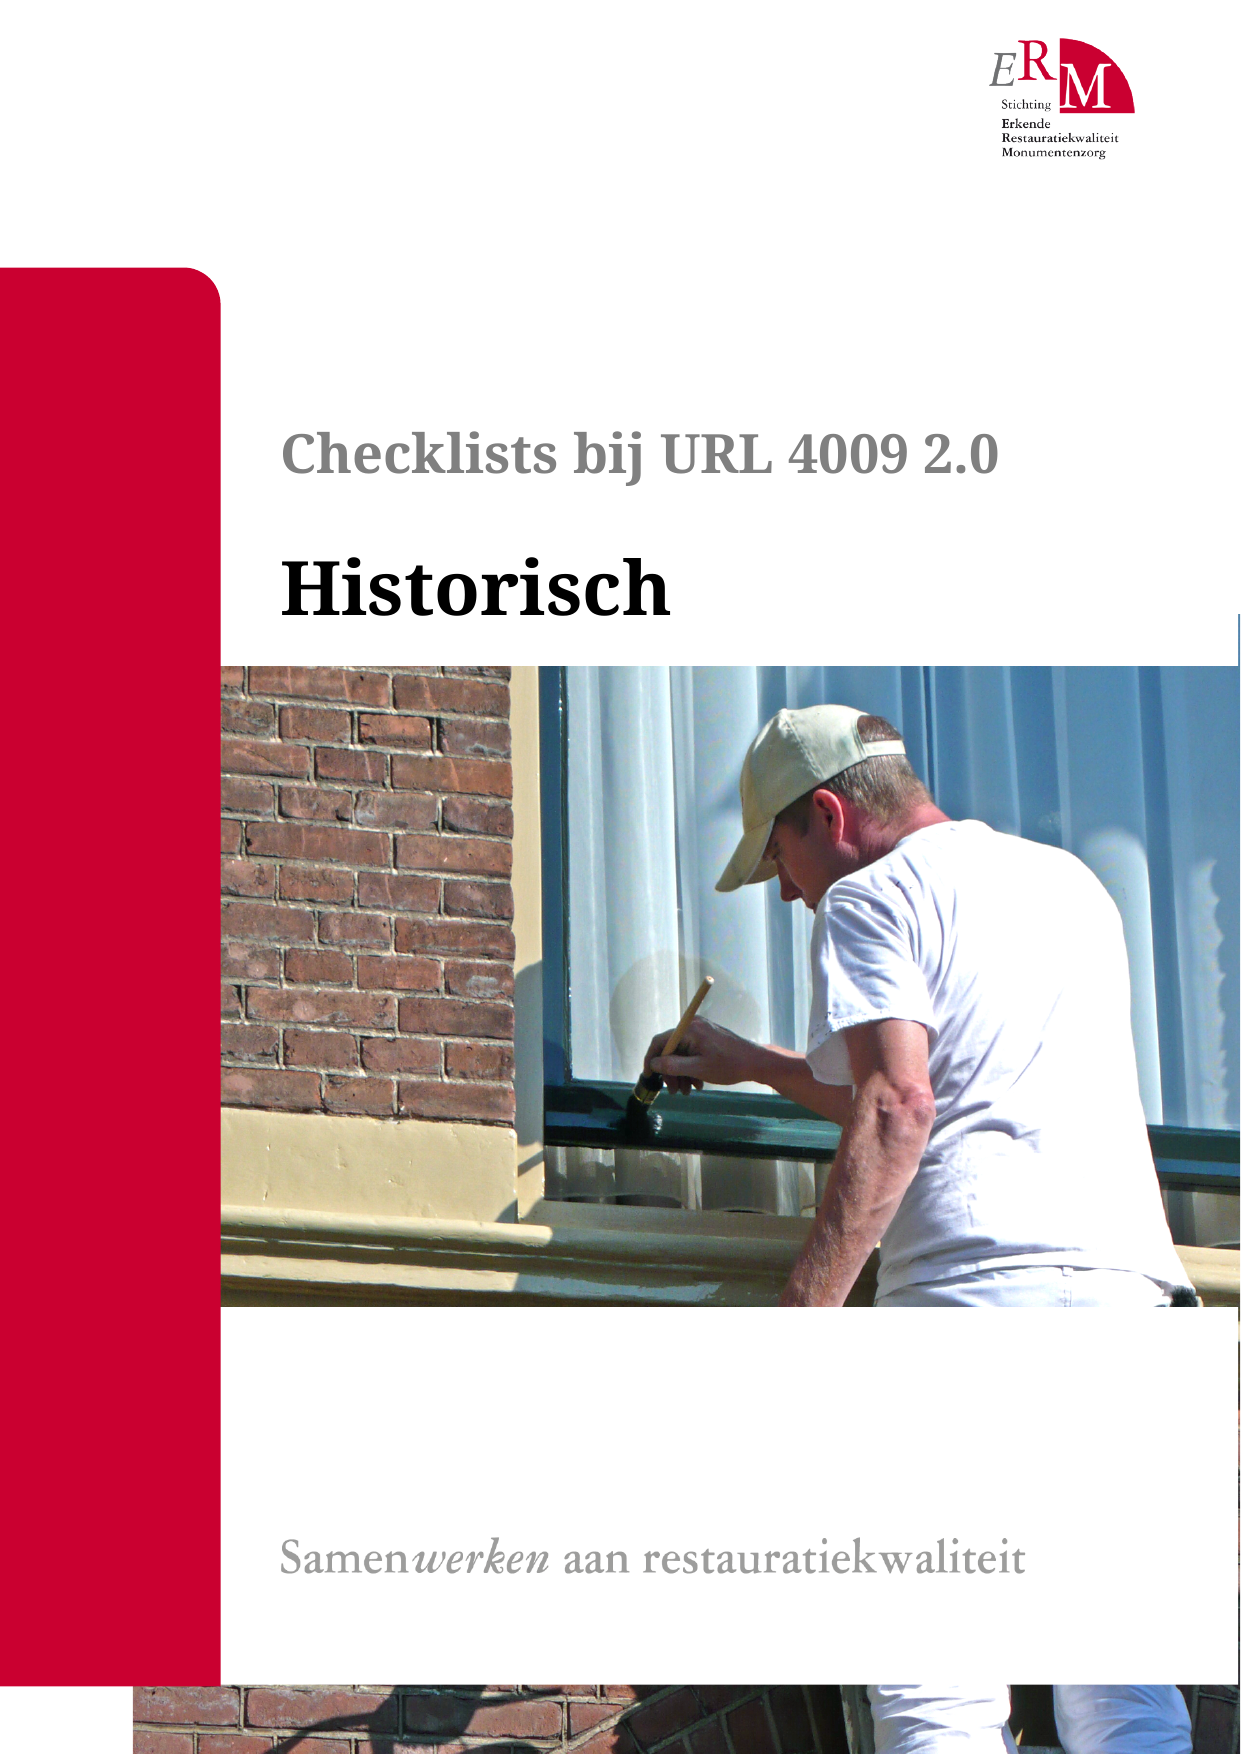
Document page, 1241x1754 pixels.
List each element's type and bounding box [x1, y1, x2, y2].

picture [980, 28, 1142, 170]
picture [132, 614, 1241, 1754]
picture [265, 1529, 1053, 1585]
